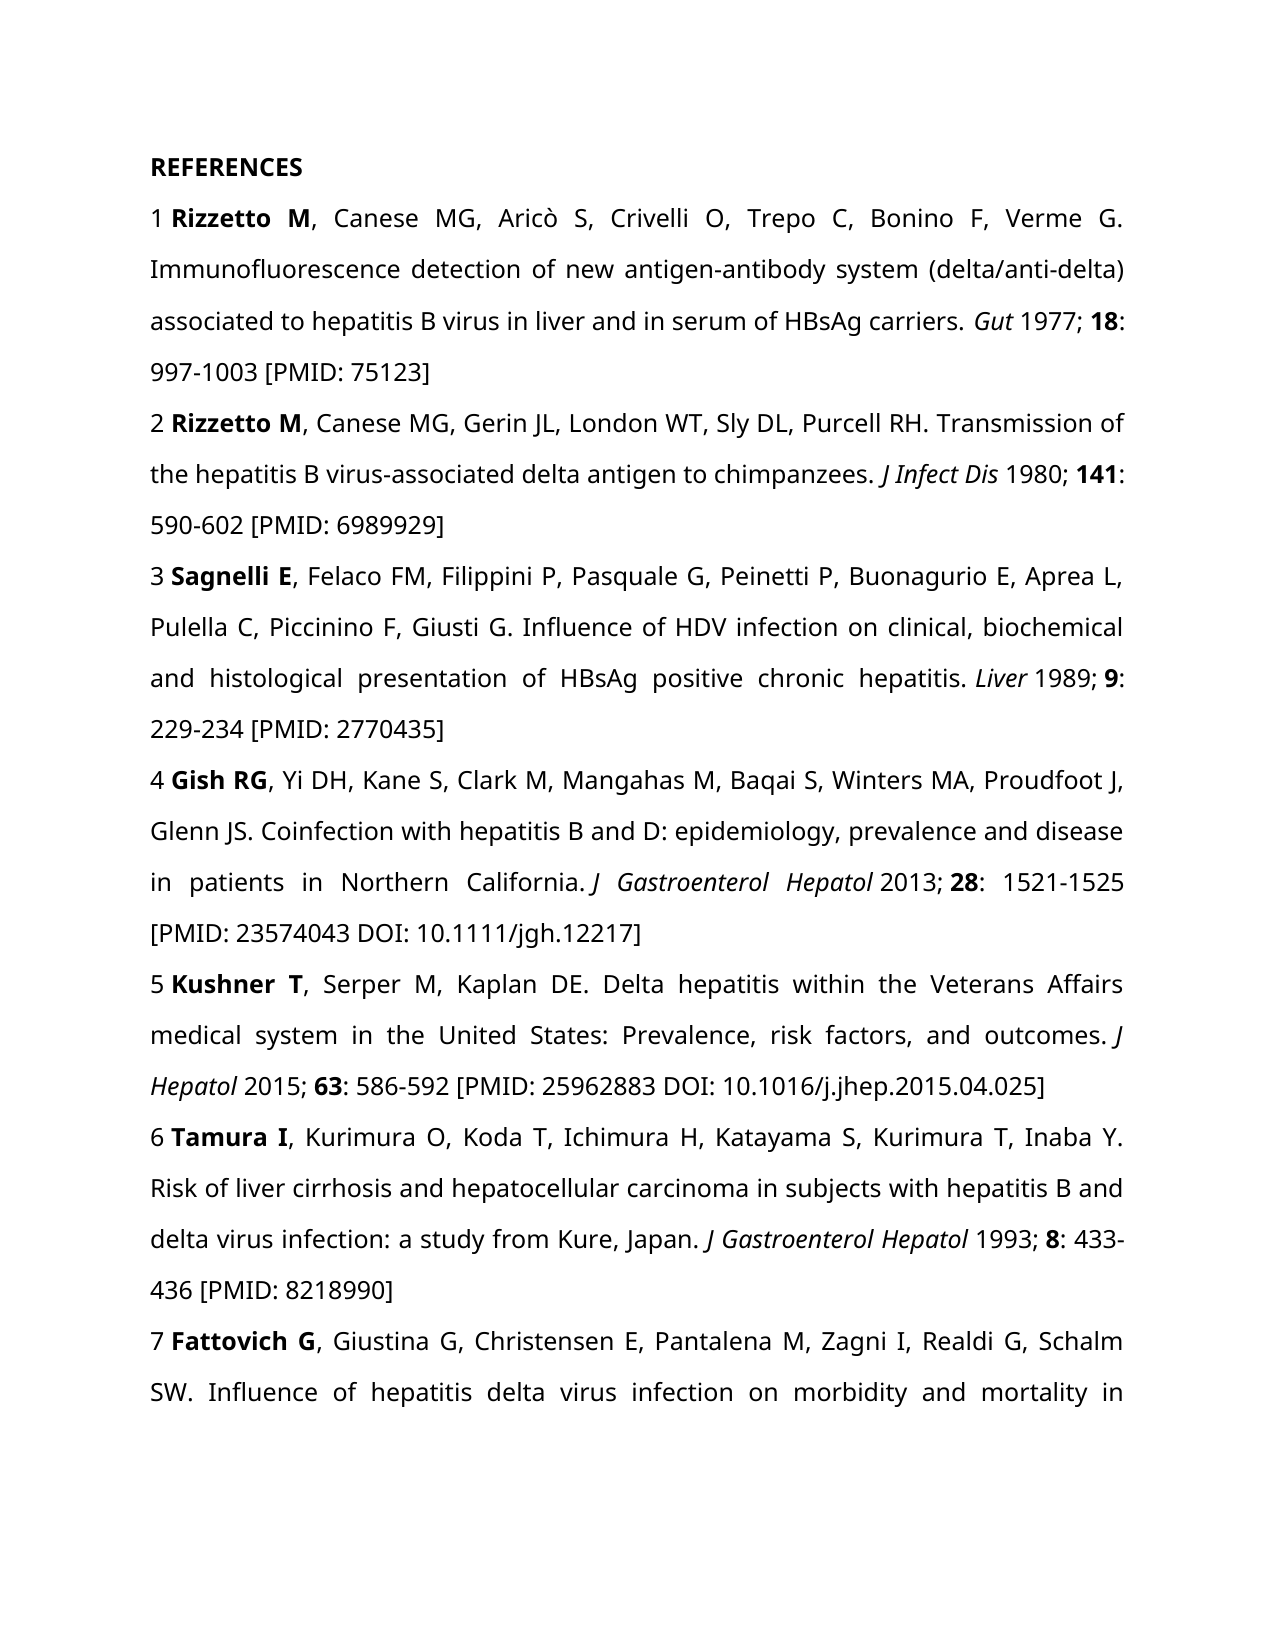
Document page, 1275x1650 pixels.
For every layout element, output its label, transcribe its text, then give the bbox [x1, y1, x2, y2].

text REFERENCES [150, 150, 1125, 184]
text 3 Sagnelli E, Felaco FM, Filippini P, Pasquale G, Peinetti P, Buonagurio E, Aprea L, Pulella C, Piccinino F, Giusti G. Influence of HDV infection on clinical, biochemical and histological presentation of HBsAg positive chronic hepatitis. Liver 1989; 9: 229-234 [PMID: 2770435] [150, 558, 1125, 746]
text 2 Rizzetto M, Canese MG, Gerin JL, London WT, Sly DL, Purcell RH. Transmission of the hepatitis B virus-associated delta antigen to chimpanzees. J Infect Dis 1980; 141: 590-602 [PMID: 6989929] [150, 405, 1125, 541]
text 4 Gish RG, Yi DH, Kane S, Clark M, Mangahas M, Baqai S, Winters MA, Proudfoot J, Glenn JS. Coinfection with hepatitis B and D: epidemiology, prevalence and disease in patients in Northern California. J Gastroenterol Hepatol 2013; 28: 1521-1525 [PMID: 23574043 DOI: 10.1111/jgh.12217] [150, 762, 1125, 950]
text 1 Rizzetto M, Canese MG, Aricò S, Crivelli O, Trepo C, Bonino F, Verme G. Immunofluorescence detection of new antigen-antibody system (delta/anti-delta) associated to hepatitis B virus in liver and in serum of HBsAg carriers. Gut 1977; 18: 997-1003 [PMID: 75123] [150, 201, 1125, 388]
text 5 Kushner T, Serper M, Kaplan DE. Delta hepatitis within the Veterans Affairs medical system in the United States: Prevalence, risk factors, and outcomes. J Hepatol 2015; 63: 586-592 [PMID: 25962883 DOI: 10.1016/j.jhep.2015.04.025] [150, 967, 1125, 1103]
text 6 Tamura I, Kurimura O, Koda T, Ichimura H, Katayama S, Kurimura T, Inaba Y. Risk of liver cirrhosis and hepatocellular carcinoma in subjects with hepatitis B and delta virus infection: a study from Kure, Japan. J Gastroenterol Hepatol 1993; 8: 433-436 [PMID: 8218990] [150, 1120, 1125, 1307]
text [150, 1324, 1125, 1409]
